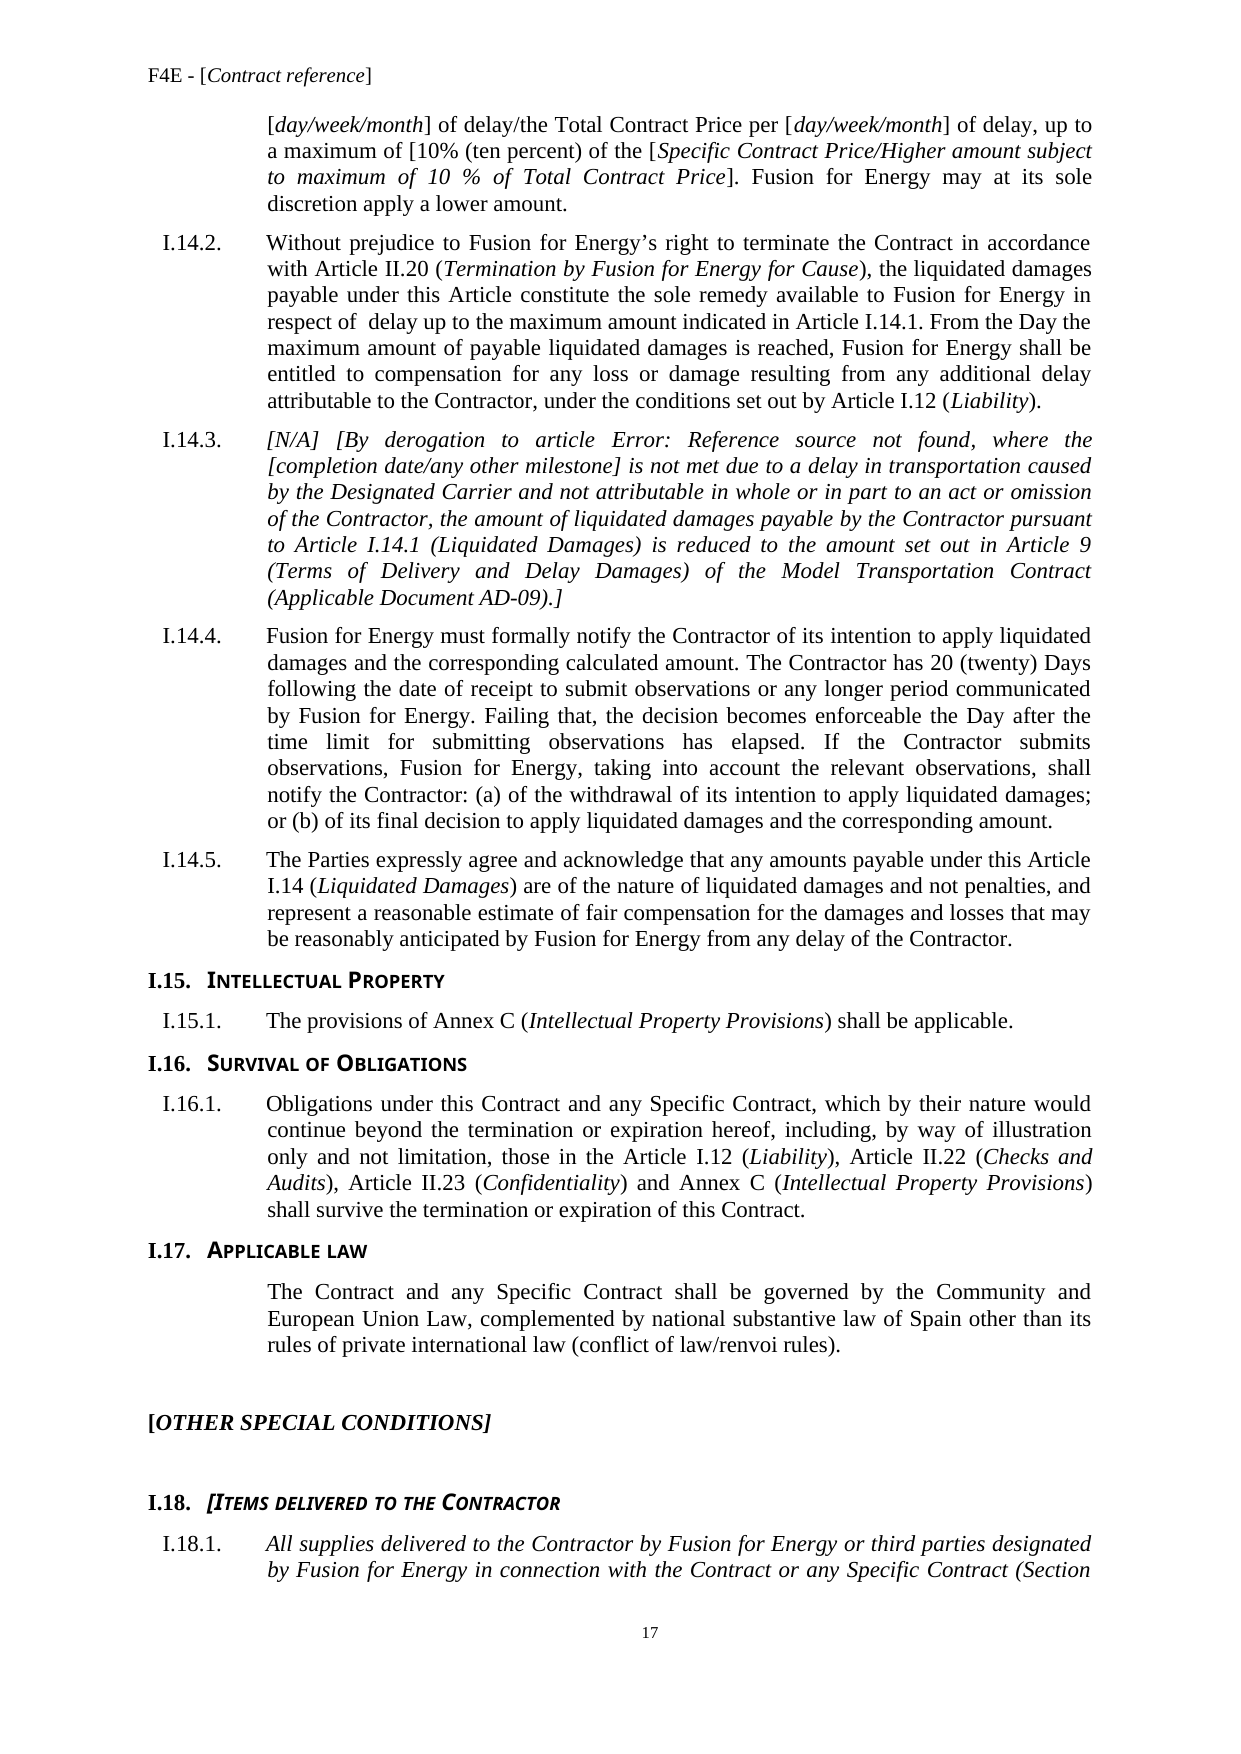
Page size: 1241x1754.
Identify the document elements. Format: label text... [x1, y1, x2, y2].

text [OTHER SPECIAL CONDITIONS] [148, 1409, 1092, 1435]
list The provisions of Annex C (Intellectual Property Provisions) shall be applicable. [162, 1008, 1092, 1034]
list The Parties expressly agree and acknowledge that any amounts payable under this Article I.14 (Liquidated Damages) are of the nature of liquidated damages and not penalties, and represent a reasonable estimate of fair compensation for the damages and losses that may be reasonably anticipated by Fusion for Energy from any delay of the Contractor. [162, 846, 1092, 951]
list Fusion for Energy must formally notify the Contractor of its intention to apply liquidated damages and the corresponding calculated amount. The Contractor has 20 (twenty) Days following the date of receipt to submit observations or any longer period communicated by Fusion for Energy. Failing that, the decision becomes enforceable the Day after the time limit for submitting observations has elapsed. If the Contractor submits observations, Fusion for Energy, taking into account the relevant observations, shall notify the Contractor: (a) of the withdrawal of its intention to apply liquidated damages; or (b) of its final decision to apply liquidated damages and the corresponding amount. [162, 623, 1092, 833]
list Survival of Obligations [148, 1046, 1092, 1078]
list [162, 111, 1092, 216]
list Applicable law [148, 1234, 1092, 1266]
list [162, 1530, 1092, 1583]
list Without prejudice to Fusion for Energy’s right to terminate the Contract in accordance with Article II.20 (Termination by Fusion for Energy for Cause), the liquidated damages payable under this Article constitute the sole remedy available to Fusion for Energy in respect of delay up to the maximum amount indicated in Article I.14.1. From the Day the maximum amount of payable liquidated damages is reached, Fusion for Energy shall be entitled to compensation for any loss or damage resulting from any additional delay attributable to the Contractor, under the conditions set out by Article I.12 (Liability). [162, 229, 1092, 413]
list Obligations under this Contract and any Specific Contract, which by their nature would continue beyond the termination or expiration hereof, including, by way of illustration only and not limitation, those in the Article I.12 (Liability), Article II.22 (Checks and Audits), Article II.23 (Confidentiality) and Annex C (Intellectual Property Provisions) shall survive the termination or expiration of this Contract. [162, 1090, 1092, 1222]
list [Items delivered to the Contractor [148, 1486, 1092, 1518]
list Intellectual Property [148, 964, 1092, 995]
text The Contract and any Specific Contract shall be governed by the Community and European Union Law, complemented by national substantive law of Spain other than its rules of private international law (conflict of law/renvoi rules). [267, 1278, 1092, 1357]
